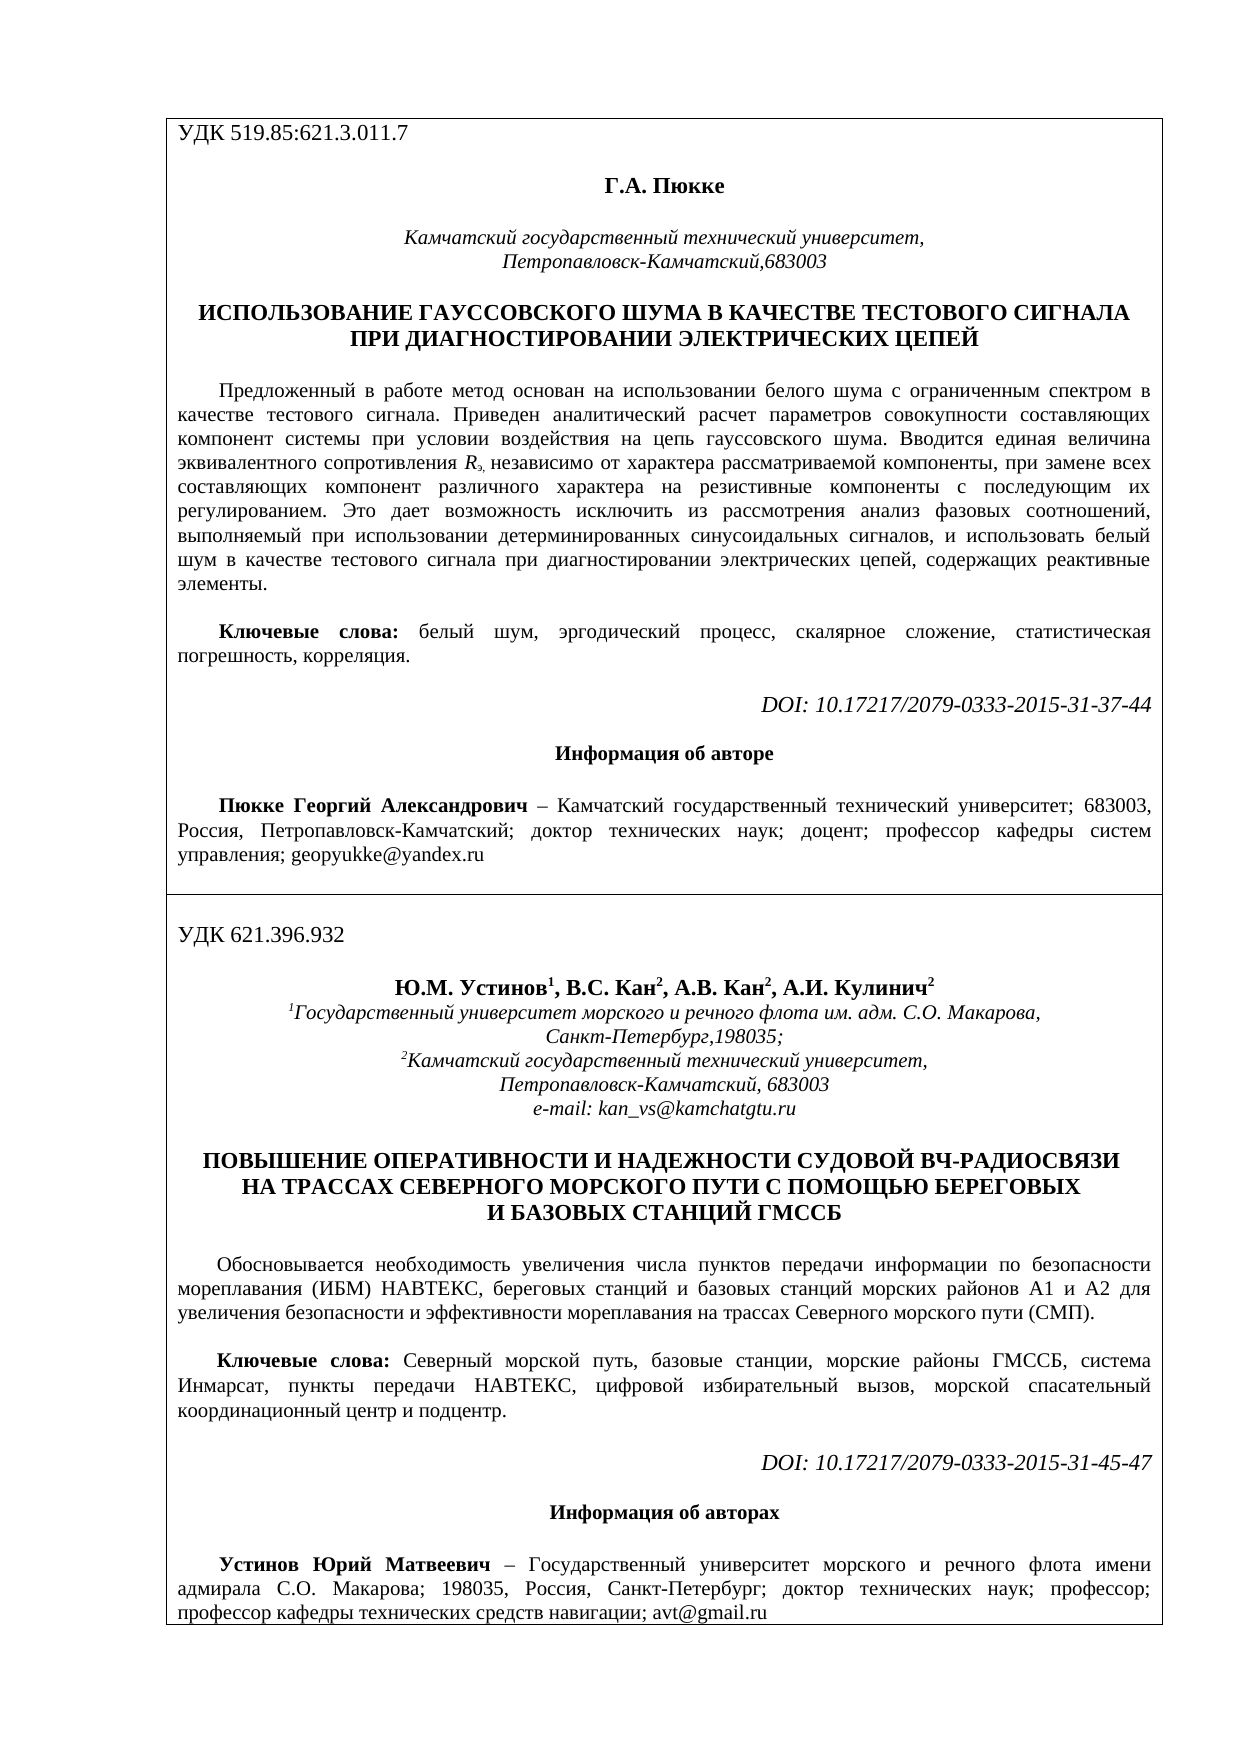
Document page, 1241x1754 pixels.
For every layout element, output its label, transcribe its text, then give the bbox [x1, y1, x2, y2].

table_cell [167, 895, 1162, 1624]
